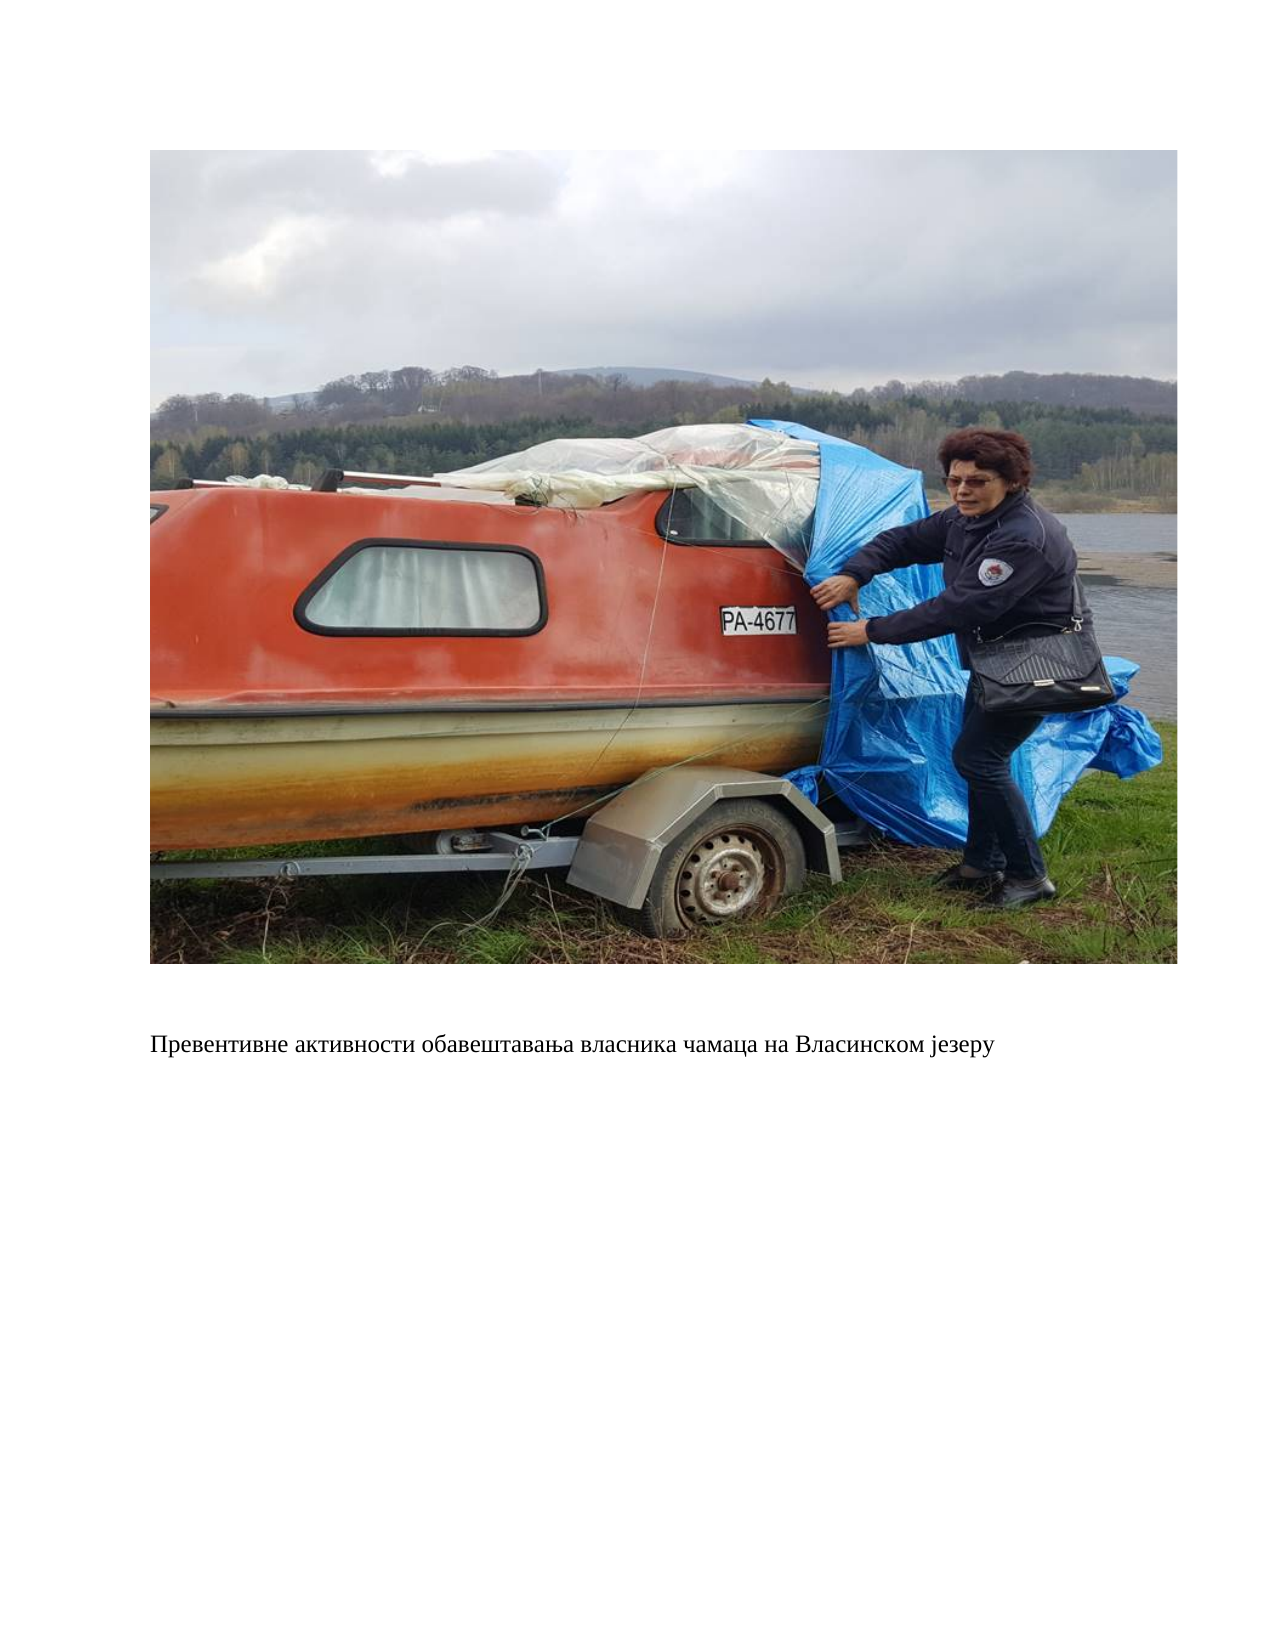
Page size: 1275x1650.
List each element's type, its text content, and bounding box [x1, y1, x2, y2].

text Превентивне активности обавештавања власника чамаца на Власинском језеру [150, 1029, 1125, 1058]
picture [150, 150, 1178, 964]
